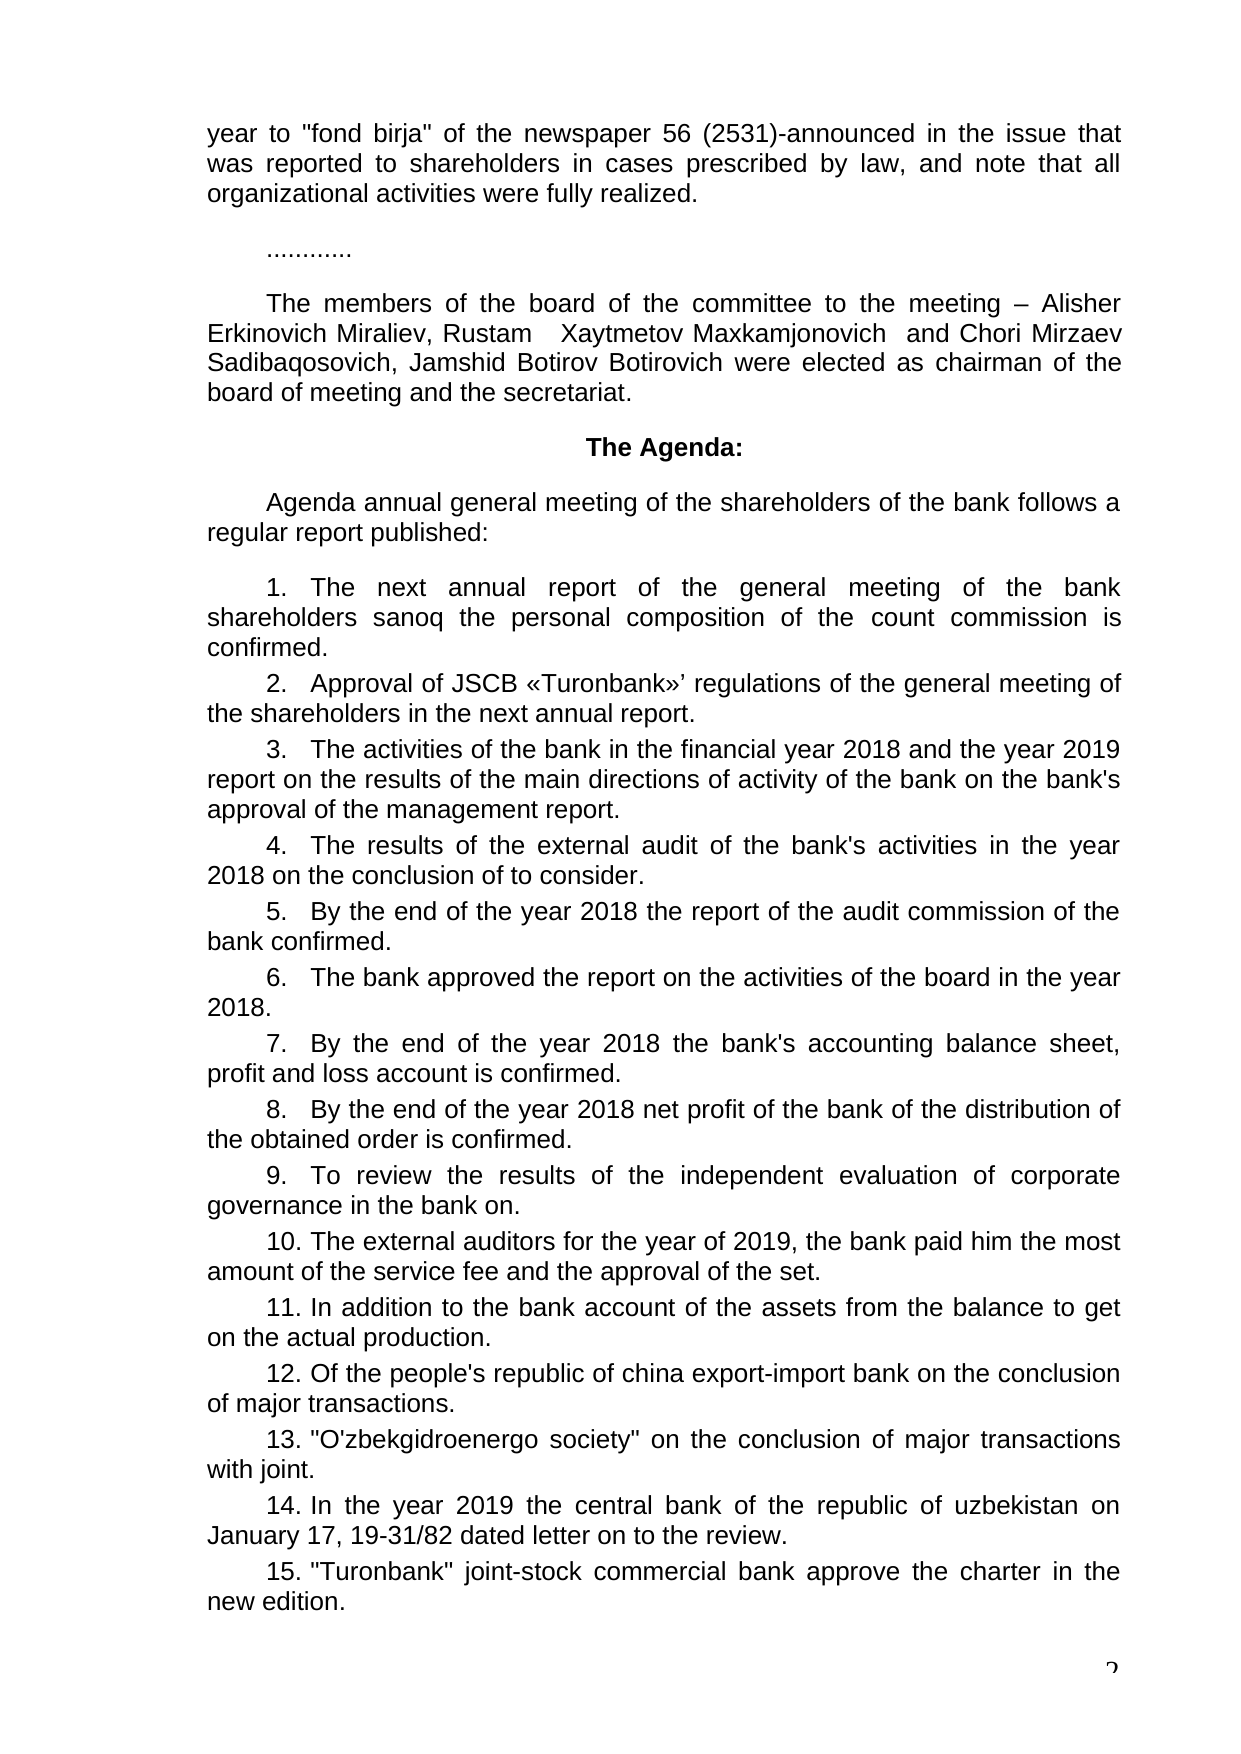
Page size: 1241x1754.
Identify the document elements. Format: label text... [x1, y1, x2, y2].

list The activities of the bank in the financial year 2018 and the year 2019 report on the results of the main directions of activity of the bank on the bank's approval of the management report. [207, 734, 1122, 824]
text The members of the board of the committee to the meeting – Alisher Erkinovich Miraliev, Rustam Xaytmetov Maxkamjonovich and Chori Mirzaev Sadibaqosovich, Jamshid Botirov Botirovich were elected as chairman of the board of meeting and the secretariat. [207, 288, 1122, 407]
list The external auditors for the year of 2019, the bank paid him the most amount of the service fee and the approval of the set. [207, 1226, 1122, 1286]
list Approval of JSCB «Turonbank»’ regulations of the general meeting of the shareholders in the next annual report. [207, 668, 1122, 728]
list The next annual report of the general meeting of the bank shareholders sanoq the personal composition of the count commission is confirmed. [207, 572, 1122, 662]
list By the end of the year 2018 the bank's accounting balance sheet, profit and loss account is confirmed. [207, 1028, 1122, 1088]
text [207, 118, 1122, 208]
text Agenda annual general meeting of the shareholders of the bank follows a regular report published: [207, 487, 1122, 547]
list By the end of the year 2018 net profit of the bank of the distribution of the obtained order is confirmed. [207, 1094, 1122, 1154]
list In the year 2019 the central bank of the republic of uzbekistan on January 17, 19-31/82 dated letter on to the review. [207, 1490, 1122, 1550]
list To review the results of the independent evaluation of corporate governance in the bank on. [207, 1160, 1122, 1220]
list The results of the external audit of the bank's activities in the year 2018 on the conclusion of to consider. [207, 830, 1122, 890]
list "Turonbank" joint-stock commercial bank approve the charter in the new edition. [207, 1556, 1122, 1616]
list "O'zbekgidroenergo society" on the conclusion of major transactions with joint. [207, 1424, 1122, 1484]
list The bank approved the report on the activities of the board in the year 2018. [207, 962, 1122, 1022]
text ............ [207, 233, 1122, 263]
list In addition to the bank account of the assets from the balance to get on the actual production. [207, 1292, 1122, 1352]
list By the end of the year 2018 the report of the audit commission of the bank confirmed. [207, 896, 1122, 956]
list Of the people's republic of china export-import bank on the conclusion of major transactions. [207, 1358, 1122, 1418]
text The Agenda: [207, 432, 1122, 462]
